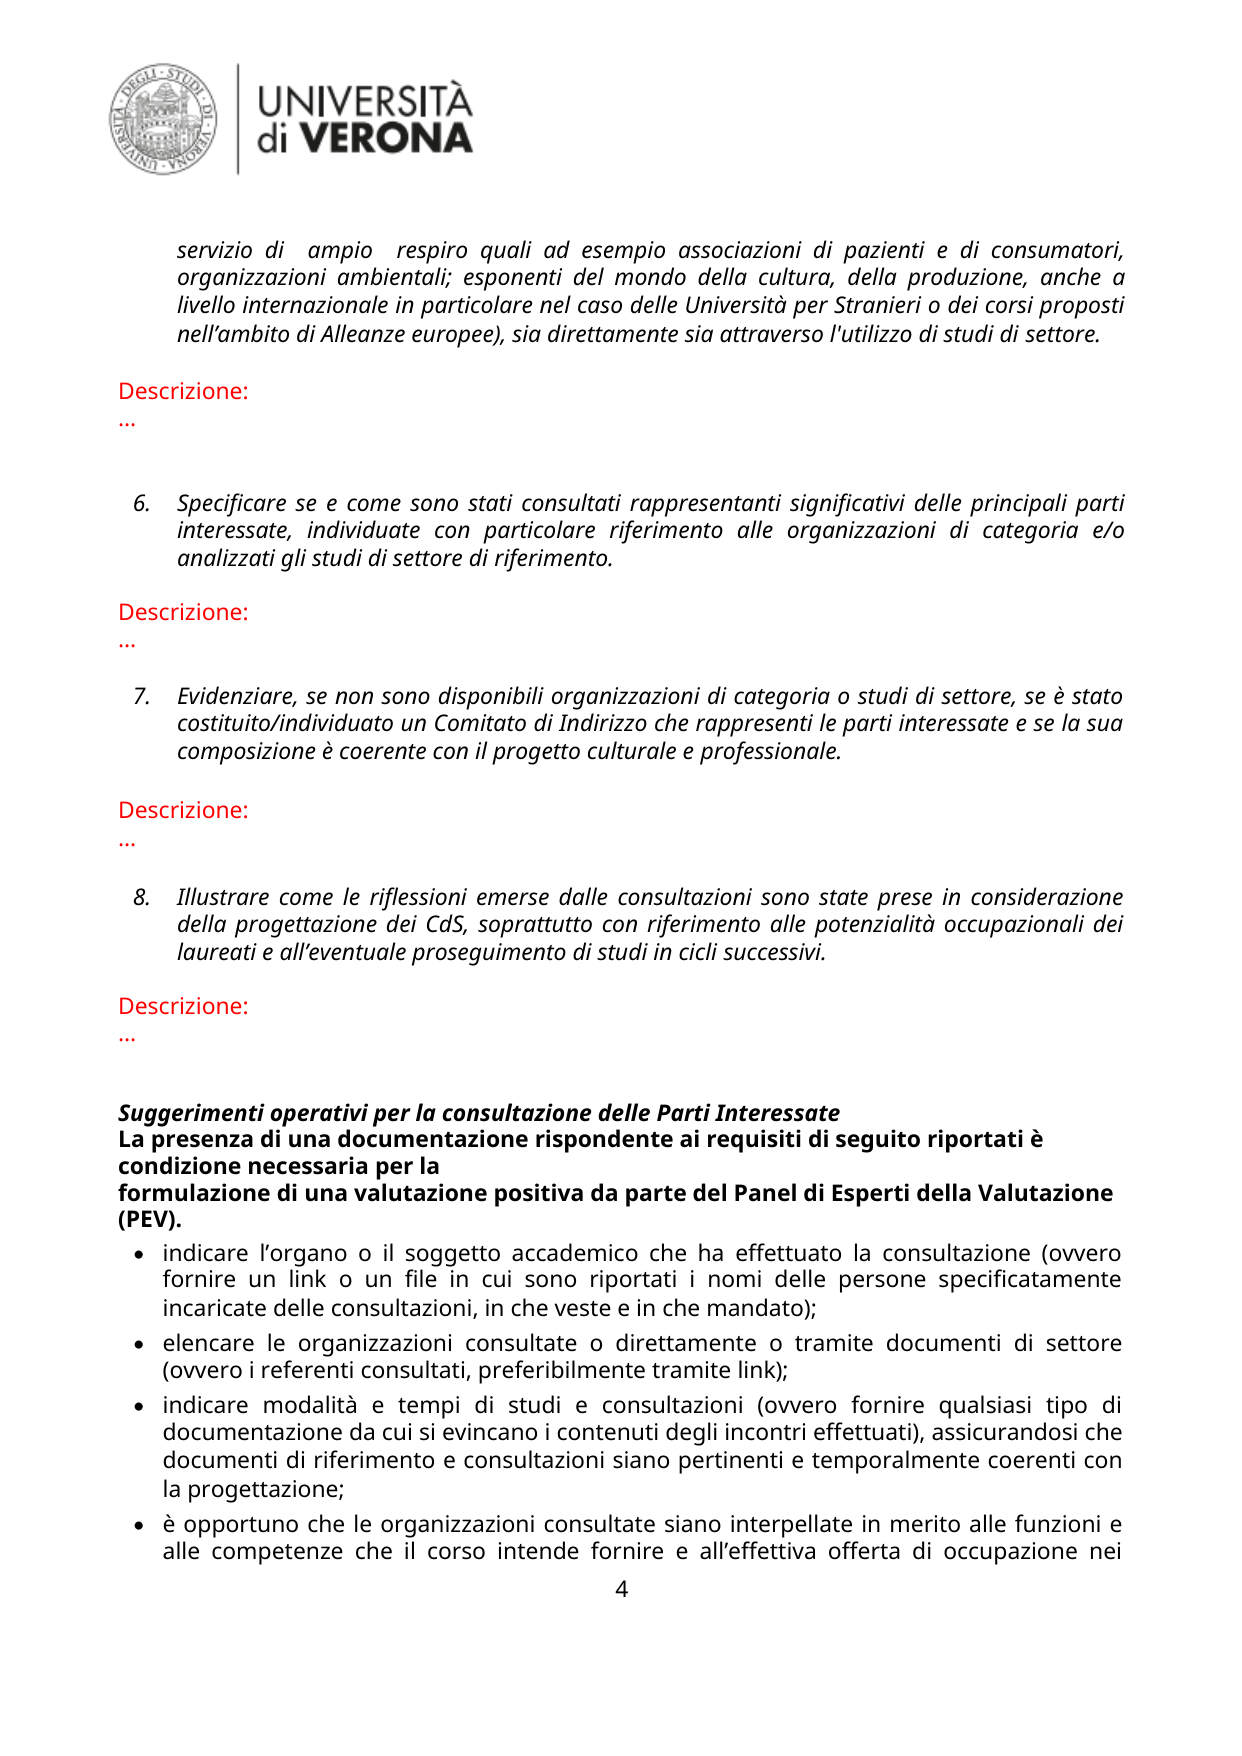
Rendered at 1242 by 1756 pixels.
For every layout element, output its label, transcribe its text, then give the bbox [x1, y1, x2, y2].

text Descrizione: [96, 993, 1148, 1020]
list indicare modalità e tempi di studi e consultazioni (ovvero fornire qualsiasi tipo di documentazione da cui si evincano i contenuti degli incontri effettuati), assicurandosi che documenti di riferimento e consultazioni siano pertinenti e temporalmente coerenti con la progettazione; [133, 1391, 1124, 1504]
text formulazione di una valutazione positiva da parte del Panel di Esperti della Valutazione (PEV). [118, 1180, 1148, 1233]
list Evidenziare, se non sono disponibili organizzazioni di categoria o studi di settore, se è stato costituito/individuato un Comitato di Indirizzo che rappresenti le parti interessate e se la sua composizione è coerente con il progetto culturale e professionale. [133, 682, 1128, 766]
list Illustrare come le riflessioni emerse dalle consultazioni sono state prese in considerazione della progettazione dei CdS, soprattutto con riferimento alle potenzialità occupazionali dei laureati e all’eventuale proseguimento di studi in cicli successivi. [133, 883, 1128, 967]
text … [118, 824, 1148, 851]
text Suggerimenti operativi per la consultazione delle Parti Interessate [118, 1100, 1148, 1126]
text … [118, 626, 1148, 653]
text La presenza di una documentazione rispondente ai requisiti di seguito riportati è condizione necessaria per la [118, 1126, 1148, 1180]
list Specificare se e come sono stati consultati rappresentanti significativi delle principali parti interessate, individuate con particolare riferimento alle organizzazioni di categoria e/o analizzati gli studi di settore di riferimento. [133, 489, 1129, 573]
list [133, 236, 1129, 349]
text Descrizione: [96, 378, 1148, 405]
text Descrizione: [118, 797, 1148, 824]
text … [118, 405, 1148, 432]
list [133, 1510, 1123, 1566]
list indicare l’organo o il soggetto accademico che ha effettuato la consultazione (ovvero fornire un link o un file in cui sono riportati i nomi delle persone specificatamente incaricate delle consultazioni, in che veste e in che mandato); [133, 1238, 1123, 1323]
list elencare le organizzazioni consultate o direttamente o tramite documenti di settore (ovvero i referenti consultati, preferibilmente tramite link); [133, 1329, 1124, 1385]
text Descrizione: [118, 599, 1148, 626]
text … [118, 1020, 1148, 1047]
